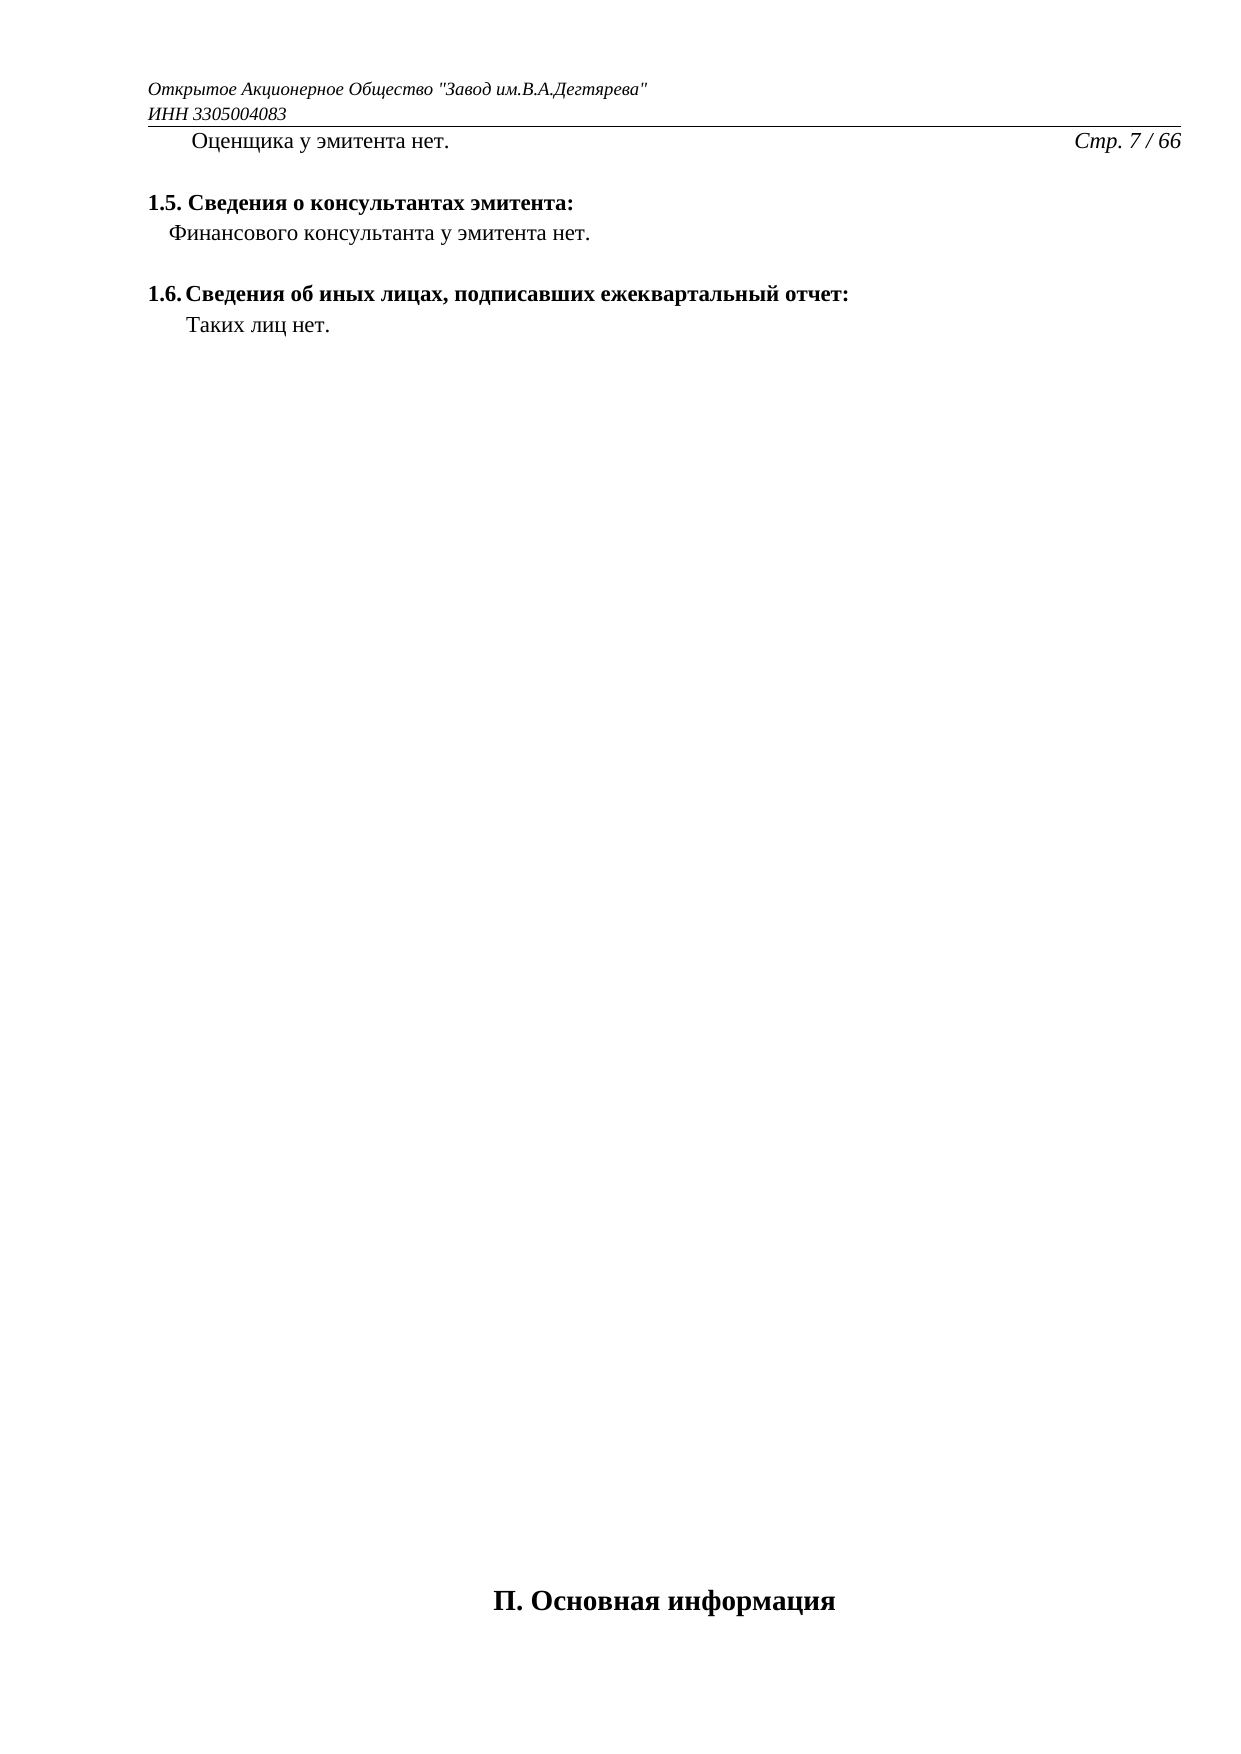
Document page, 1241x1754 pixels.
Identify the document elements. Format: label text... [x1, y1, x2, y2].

subtitle П. Основная информация [148, 1583, 1181, 1616]
text Таких лиц нет. [168, 311, 1181, 337]
text Финансового консультанта у эмитента нет. [168, 219, 1181, 245]
text Оценщика у эмитента нет. [168, 127, 1181, 154]
list Сведения об иных лицах, подписавших ежеквартальный отчет: [148, 280, 1181, 306]
subtitle 1.5. Сведения о консультантах эмитента: [148, 188, 1181, 215]
